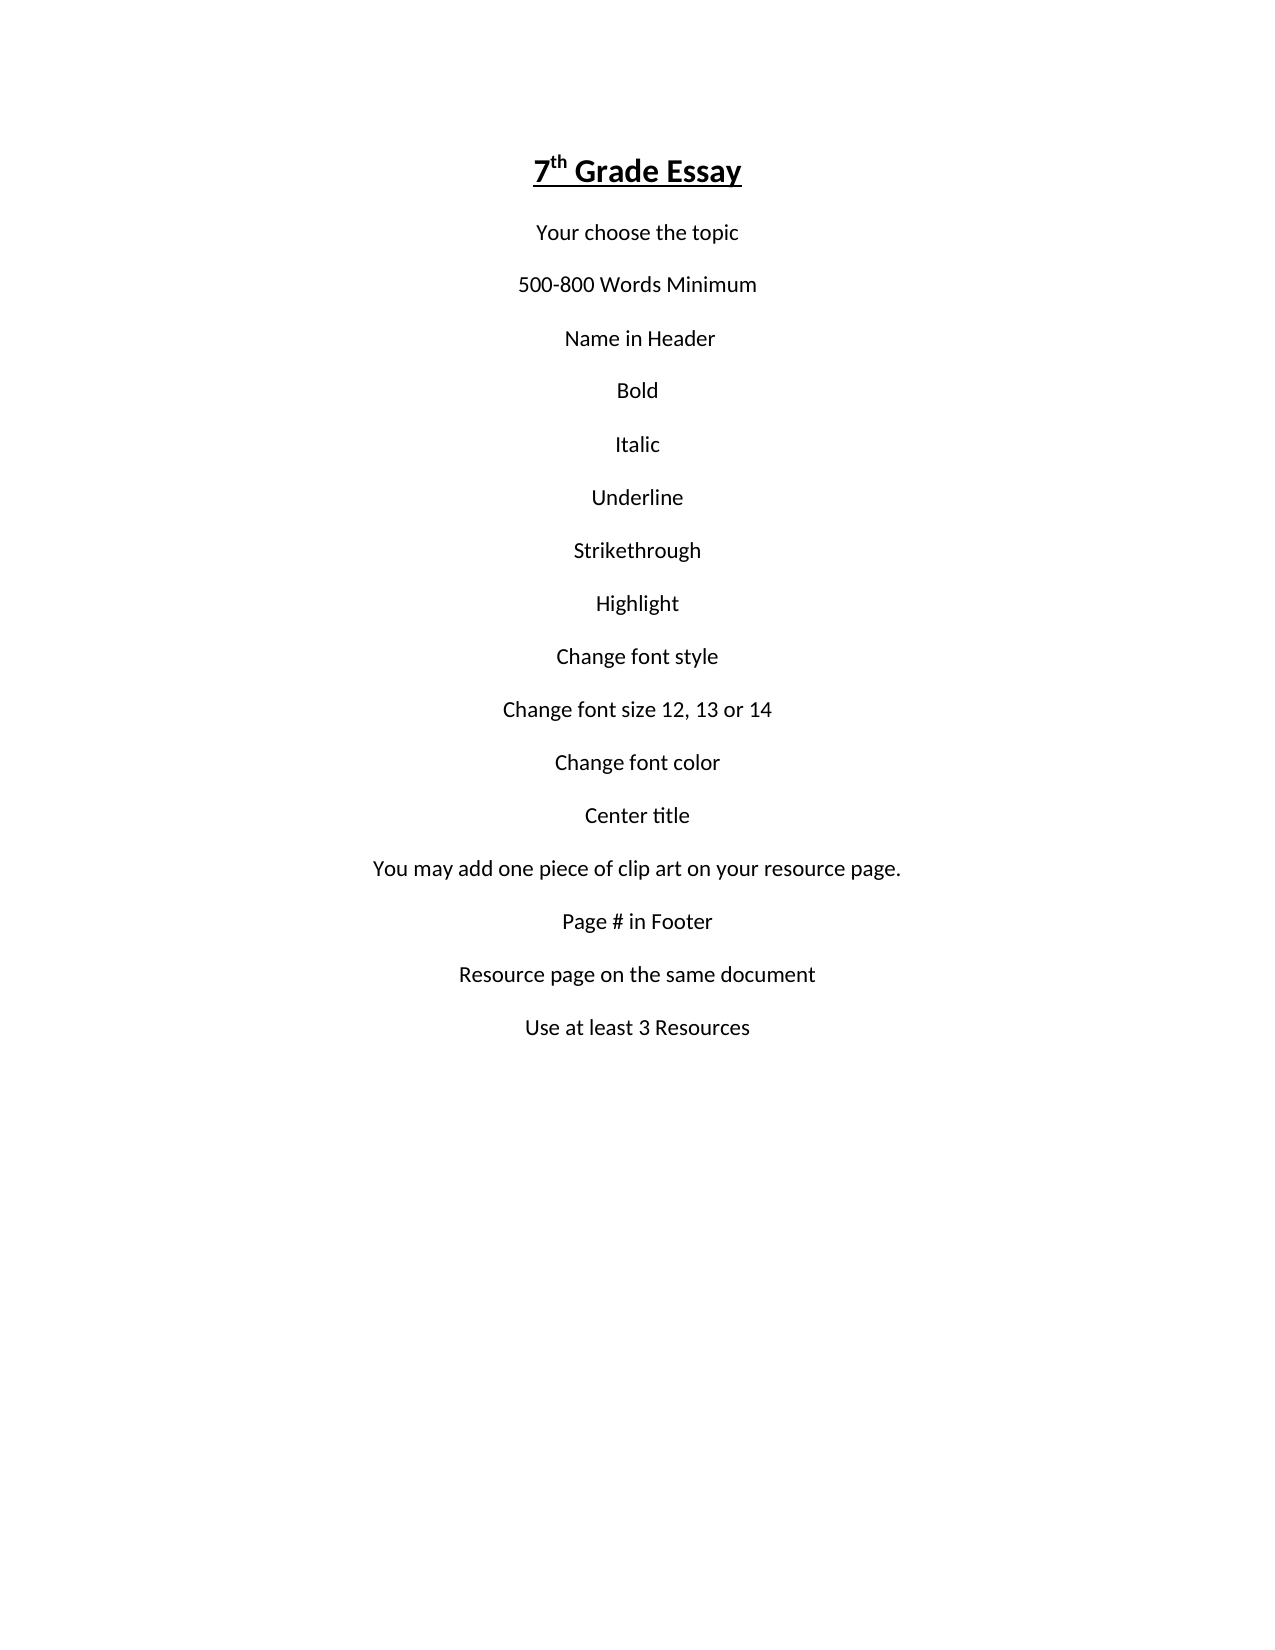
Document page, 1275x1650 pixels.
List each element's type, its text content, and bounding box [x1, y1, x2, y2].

text Use at least 3 Resources [150, 1013, 1125, 1041]
text Italic [150, 430, 1125, 458]
text Name in Header [150, 324, 1125, 352]
text Underline [150, 483, 1125, 511]
text Change font size 12, 13 or 14 [150, 695, 1125, 723]
text Center title [150, 801, 1125, 829]
text Resource page on the same document [150, 960, 1125, 988]
text You may add one piece of clip art on your resource page. [150, 854, 1125, 882]
text 7th Grade Essay [150, 150, 1125, 191]
text 500-800 Words Minimum [150, 271, 1125, 299]
text Change font color [150, 748, 1125, 776]
text Change font style [150, 642, 1125, 670]
text Your choose the topic [150, 218, 1125, 246]
text Bold [150, 377, 1125, 405]
text Page # in Footer [150, 907, 1125, 935]
text Strikethrough [150, 536, 1125, 564]
text Highlight [150, 589, 1125, 617]
